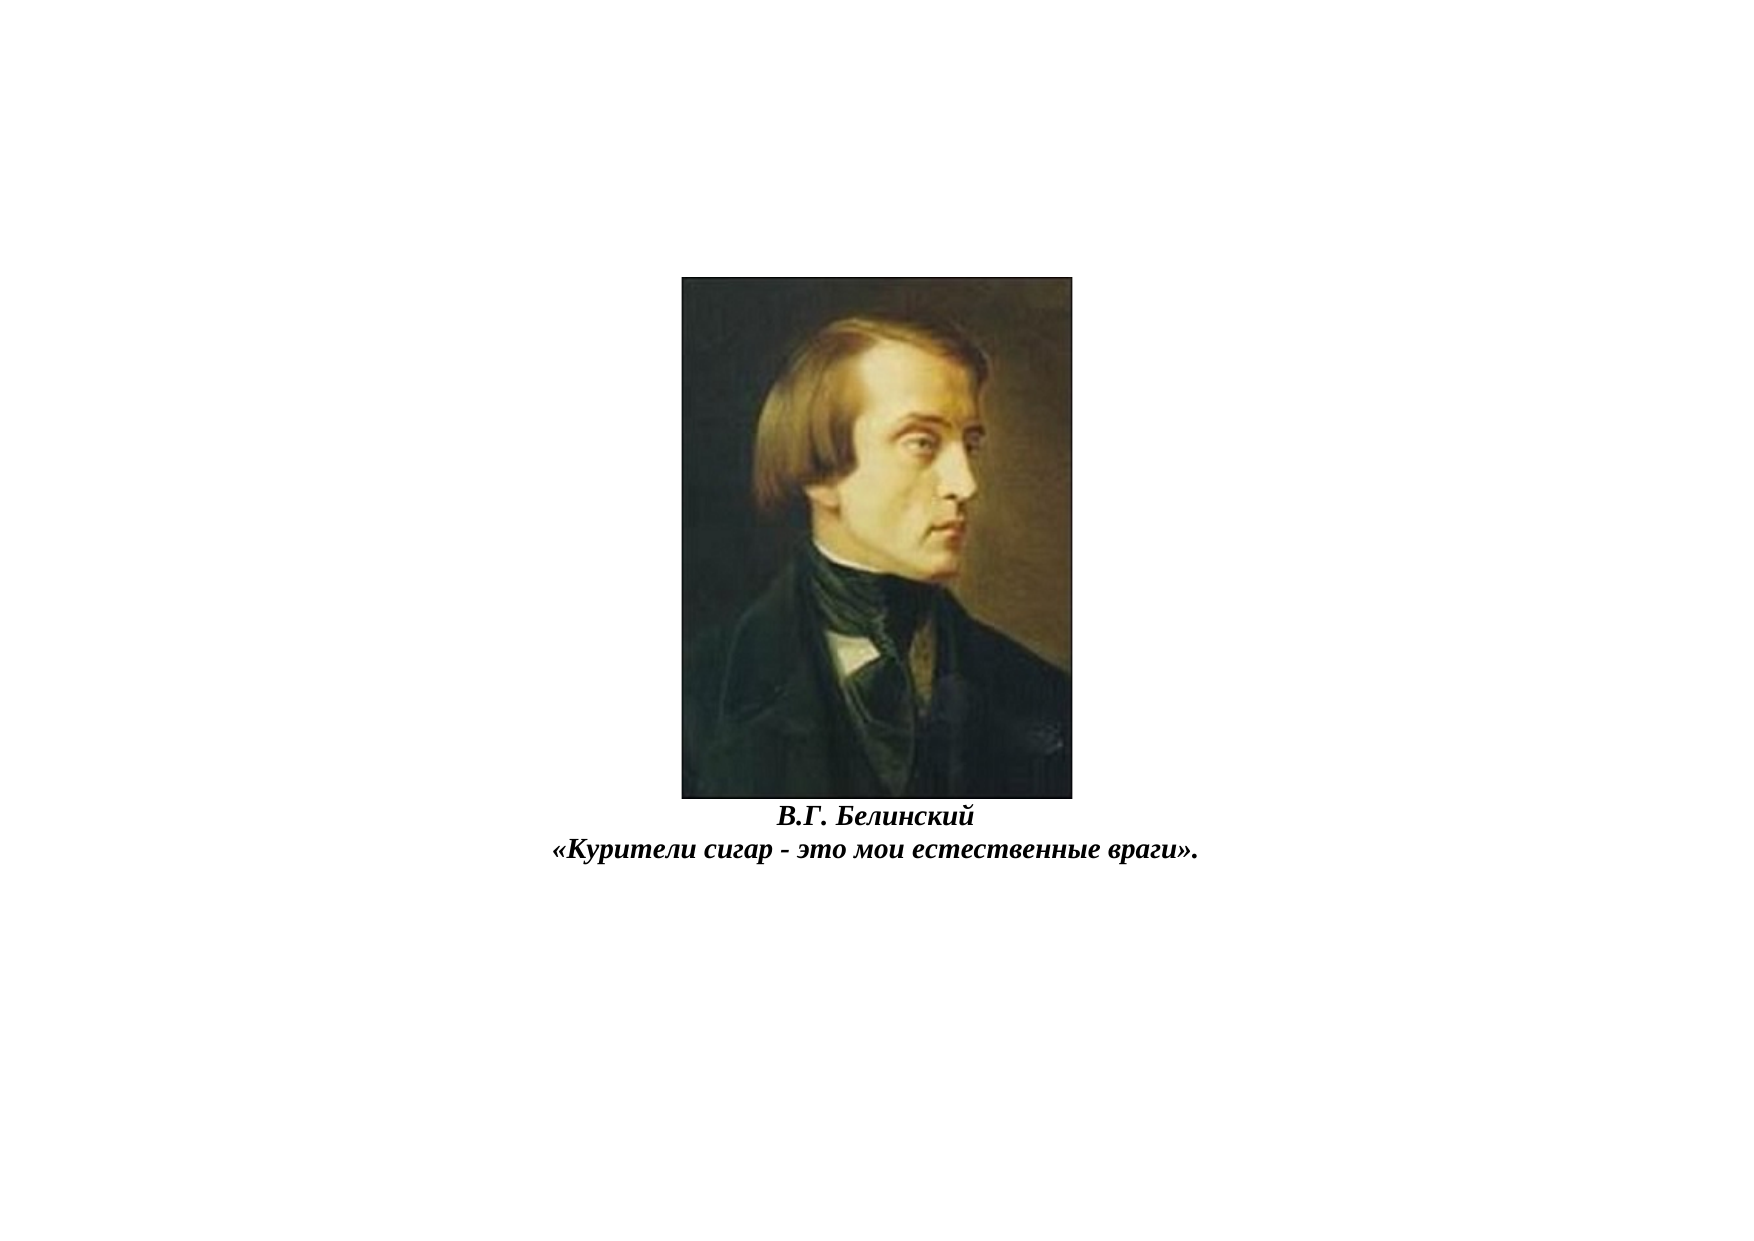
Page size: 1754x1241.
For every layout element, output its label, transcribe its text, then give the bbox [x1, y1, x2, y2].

picture [681, 277, 1073, 799]
text «Курители сигар - это мои естественные враги». [118, 832, 1636, 865]
text В.Г. Белинский [118, 798, 1636, 832]
